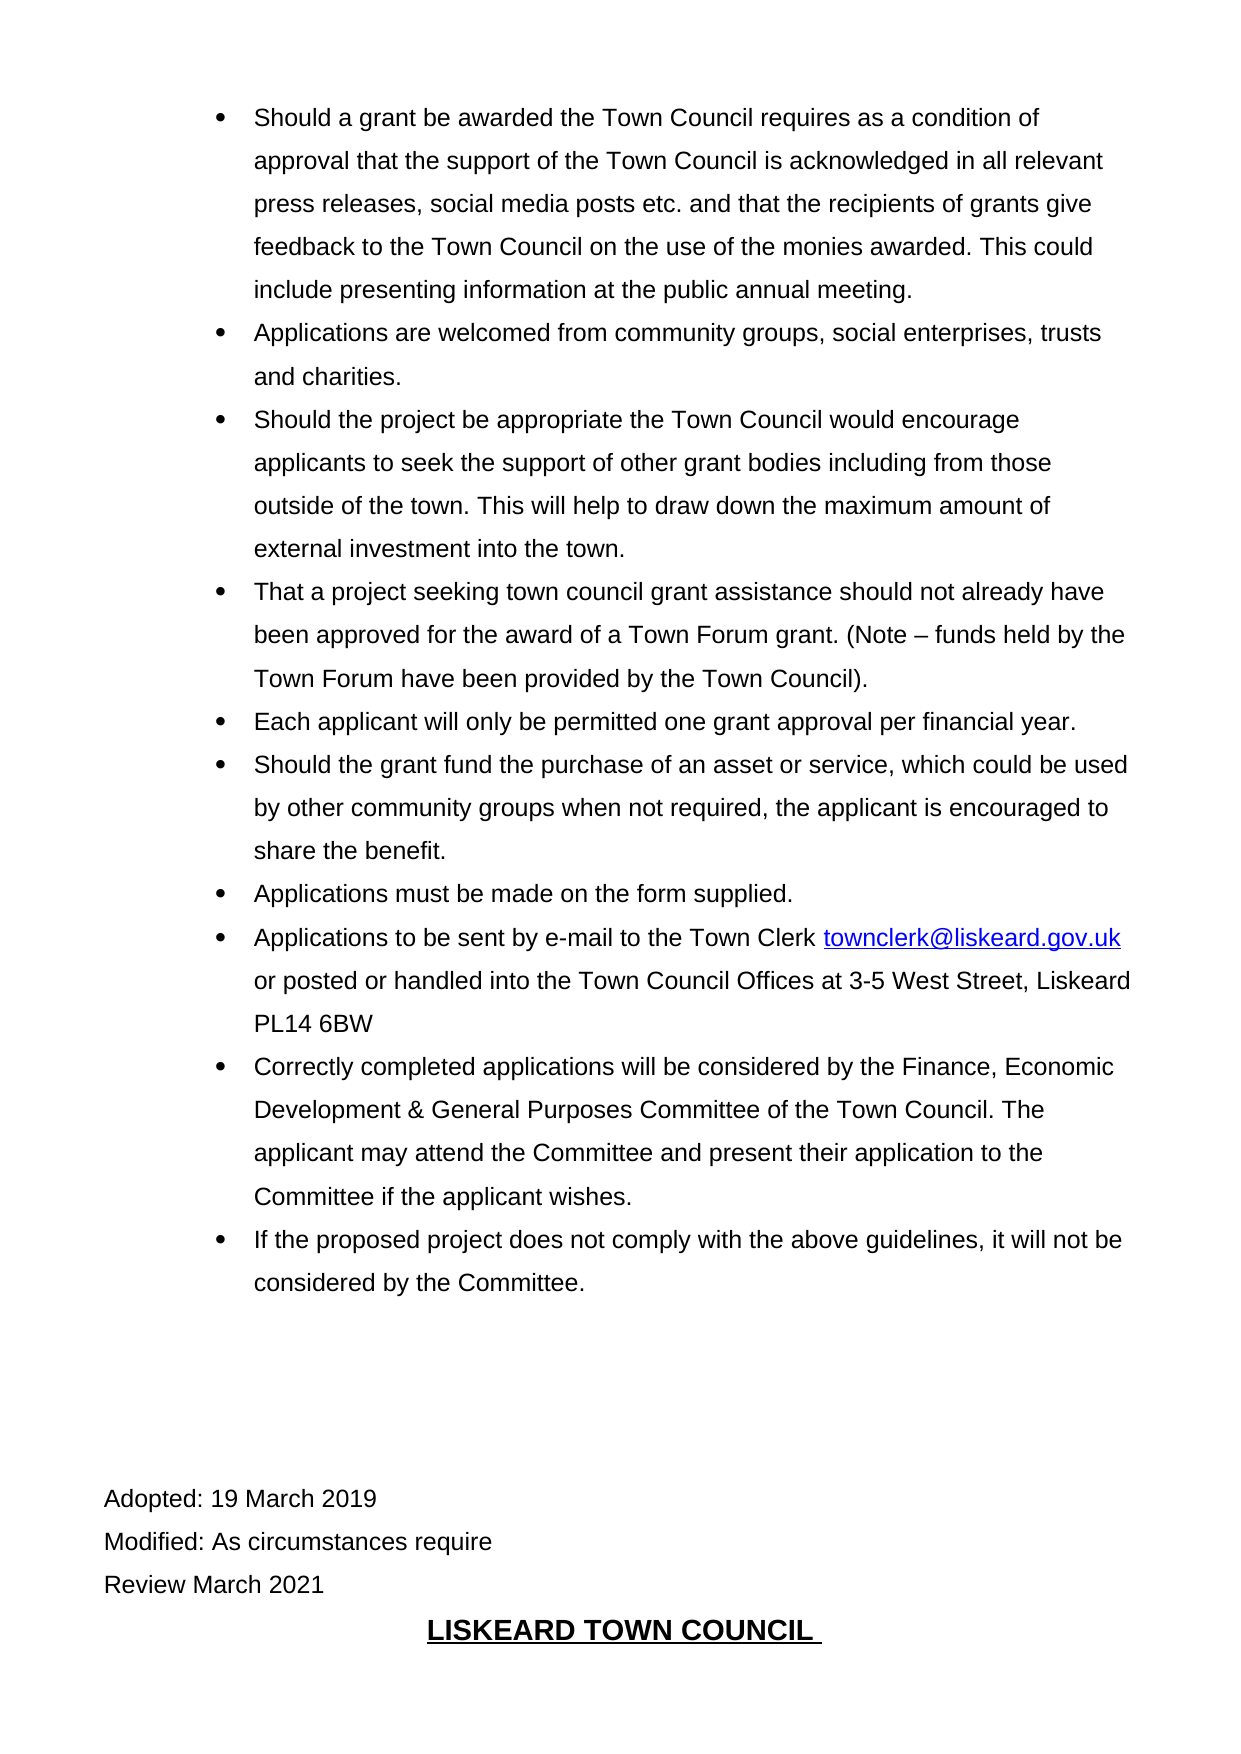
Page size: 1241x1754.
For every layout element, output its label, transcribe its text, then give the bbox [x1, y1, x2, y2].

list Each applicant will only be permitted one grant approval per financial year. [216, 707, 1137, 736]
text Modified: As circumstances require [103, 1527, 1137, 1555]
list That a project seeking town council grant assistance should not already have been approved for the award of a Town Forum grant. (Note – funds held by the Town Forum have been provided by the Town Council). [216, 577, 1137, 692]
list Should a grant be awarded the Town Council requires as a condition of approval that the support of the Town Council is acknowledged in all relevant press releases, social media posts etc. and that the recipients of grants give feedback to the Town Council on the use of the monies awarded. This could include presenting information at the public annual meeting. [216, 102, 1137, 304]
text Adopted: 19 March 2019 [103, 1483, 1137, 1512]
list Should the project be appropriate the Town Council would encourage applicants to seek the support of other grant bodies including from those outside of the town. This will help to draw down the maximum amount of external investment into the town. [216, 404, 1137, 563]
list Applications must be made on the form supplied. [216, 879, 1137, 908]
list Applications are welcomed from community groups, social enterprises, trusts and charities. [216, 318, 1137, 390]
list Correctly completed applications will be considered by the Finance, Economic Development & General Purposes Committee of the Town Council. The applicant may attend the Committee and present their application to the Committee if the applicant wishes. [216, 1052, 1137, 1210]
list If the proposed project does not comply with the above guidelines, it will not be considered by the Committee. [216, 1225, 1137, 1297]
title LISKEARD TOWN COUNCIL [103, 1613, 1137, 1646]
list Applications to be sent by e-mail to the Town Clerk townclerk@liskeard.gov.uk or posted or handled into the Town Council Offices at 3-5 West Street, Liskeard PL14 6BW [216, 923, 1137, 1038]
list Should the grant fund the purchase of an asset or service, which could be used by other community groups when not required, the applicant is encouraged to share the benefit. [216, 750, 1137, 865]
text Review March 2021 [103, 1570, 1137, 1598]
